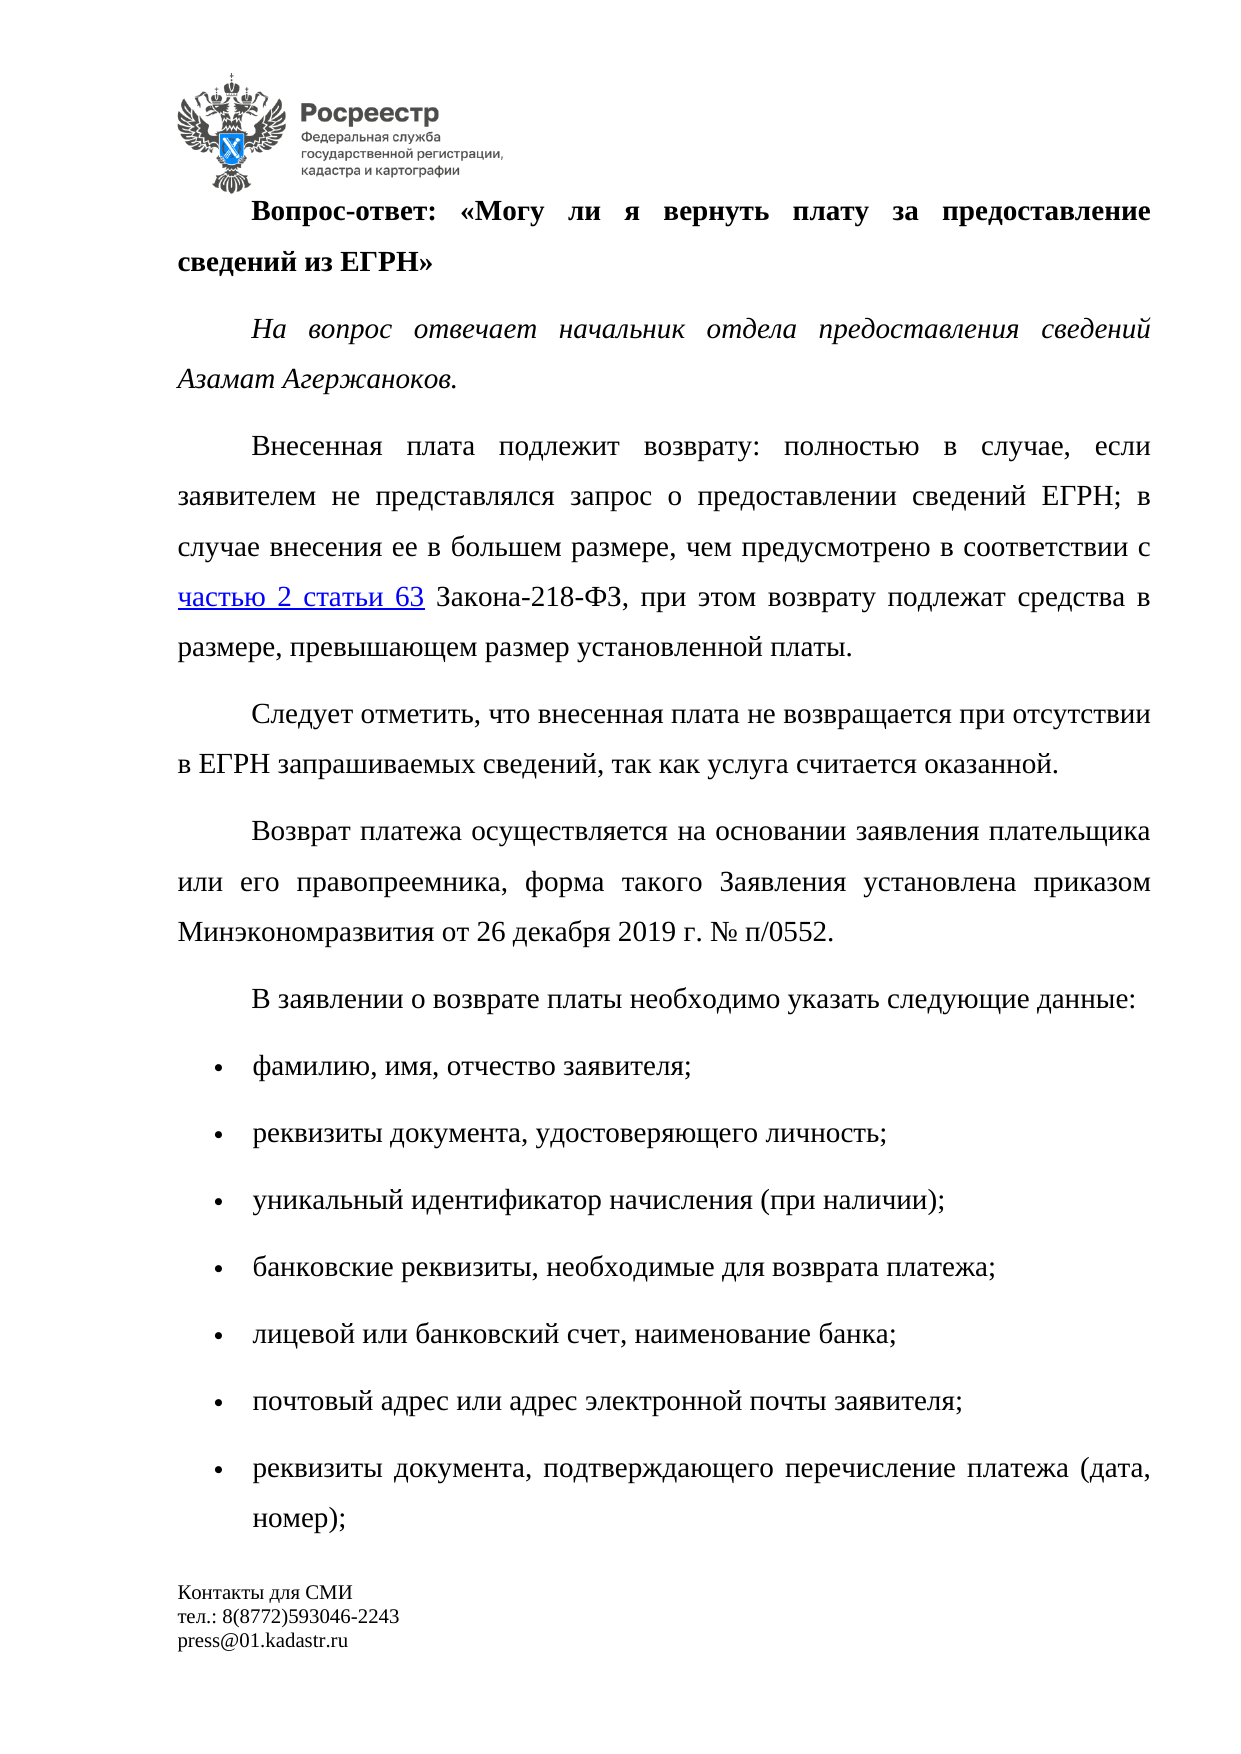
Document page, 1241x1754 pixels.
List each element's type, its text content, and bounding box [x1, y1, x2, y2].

text На вопрос отвечает начальник отдела предоставления сведений Азамат Агержаноков. [177, 311, 1152, 394]
text Внесенная плата подлежит возврату: полностью в случае, если заявителем не представлялся запрос о предоставлении сведений ЕГРН; в случае внесения ее в большем размере, чем предусмотрено в соответствии с частью 2 статьи 63 Закона-218-ФЗ, при этом возврату подлежат средства в размере, превышающем размер установленной платы. [177, 428, 1152, 663]
list фамилию, имя, отчество заявителя; [215, 1048, 1152, 1082]
list уникальный идентификатор начисления (при наличии); [215, 1182, 1152, 1216]
text Возврат платежа осуществляется на основании заявления плательщика или его правопреемника, форма такого Заявления установлена приказом Минэкономразвития от 26 декабря 2019 г. № п/0552. [177, 813, 1152, 948]
list реквизиты документа, удостоверяющего личность; [215, 1115, 1152, 1149]
list лицевой или банковский счет, наименование банка; [215, 1316, 1152, 1349]
text Следует отметить, что внесенная плата не возвращается при отсутствии в ЕГРН запрашиваемых сведений, так как услуга считается оказанной. [177, 696, 1152, 780]
list реквизиты документа, подтверждающего перечисление платежа (дата, номер); [215, 1450, 1152, 1534]
picture [177, 73, 503, 194]
text Вопрос-ответ: «Могу ли я вернуть плату за предоставление сведений из ЕГРН» [177, 193, 1152, 277]
text В заявлении о возврате платы необходимо указать следующие данные: [177, 981, 1152, 1015]
list банковские реквизиты, необходимые для возврата платежа; [215, 1249, 1152, 1283]
list почтовый адрес или адрес электронной почты заявителя; [215, 1383, 1152, 1417]
